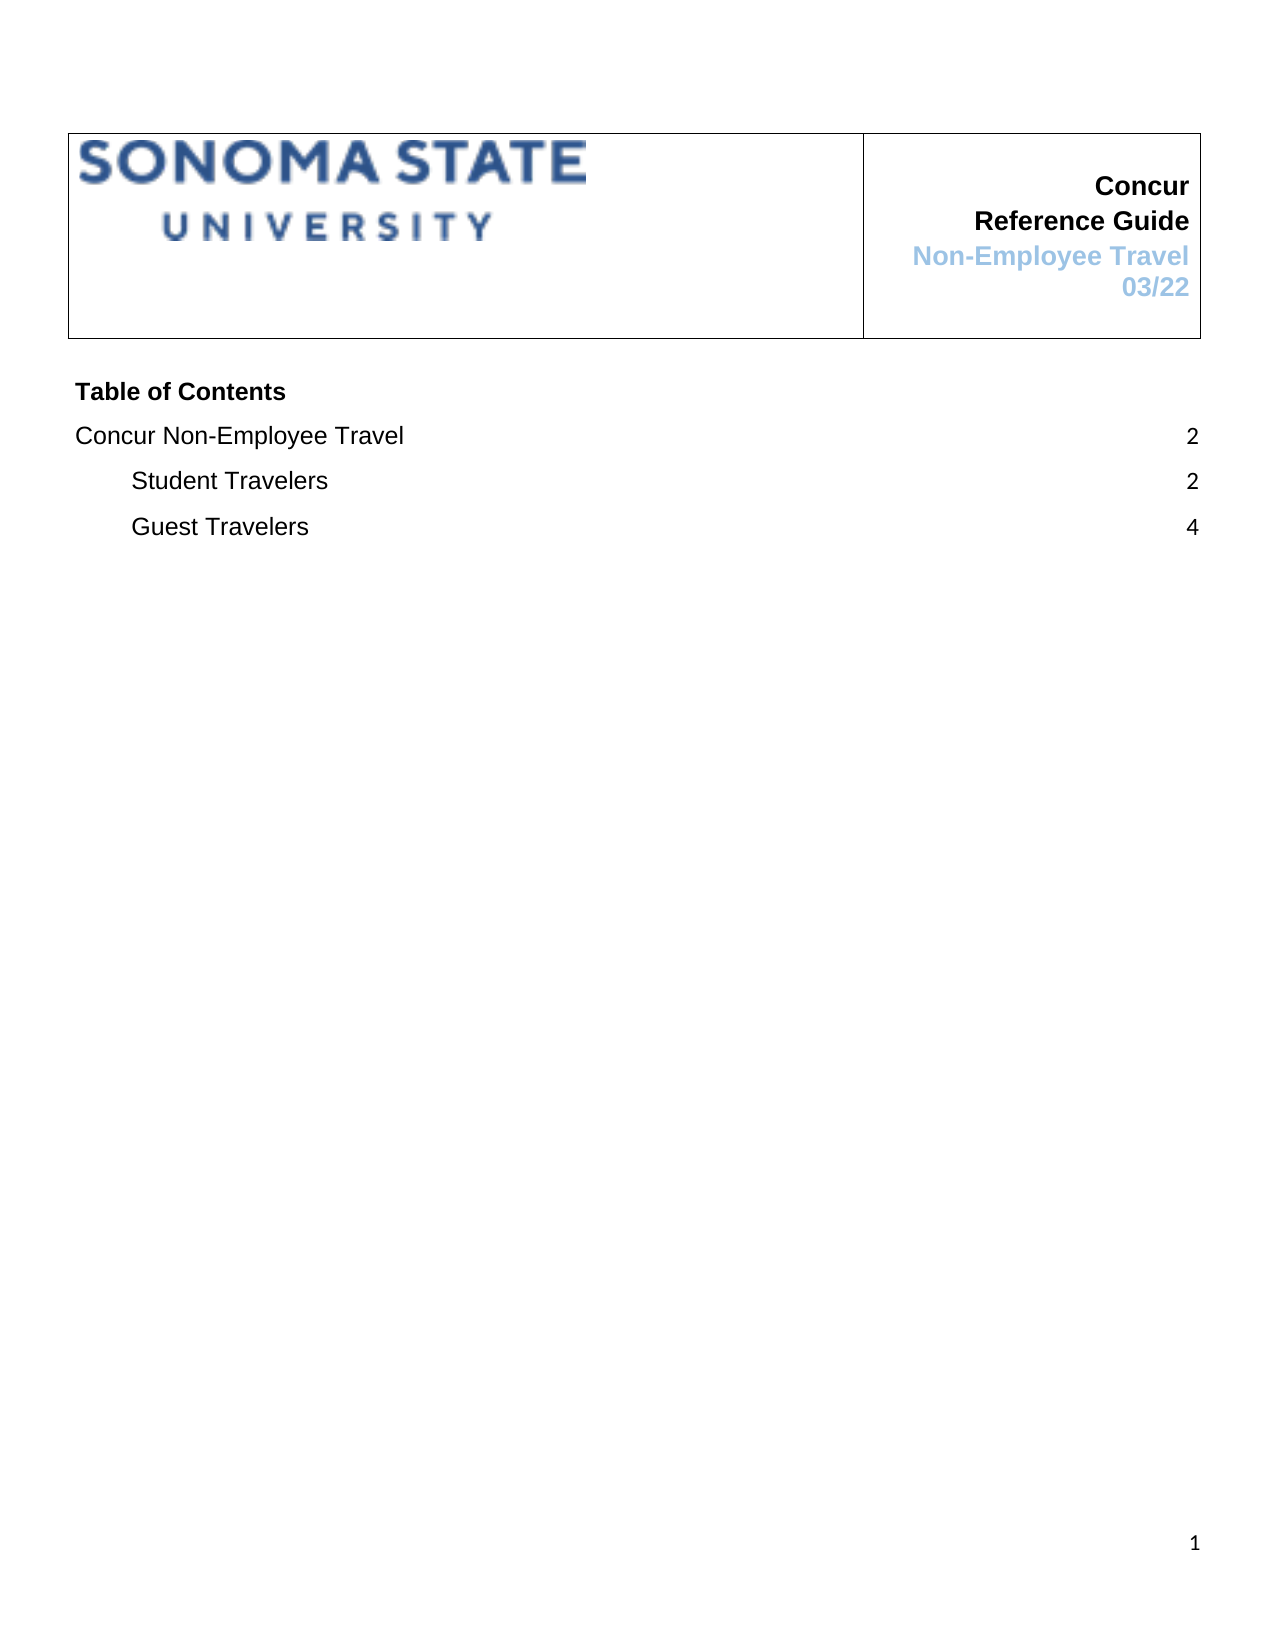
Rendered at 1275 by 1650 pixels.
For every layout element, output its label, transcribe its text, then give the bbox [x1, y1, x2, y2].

table_header Concur Reference Guide Non-Employee Travel 03/22 [864, 134, 1200, 338]
picture [79, 140, 586, 241]
text Table of Contents [75, 376, 1200, 407]
table_header [69, 134, 863, 338]
